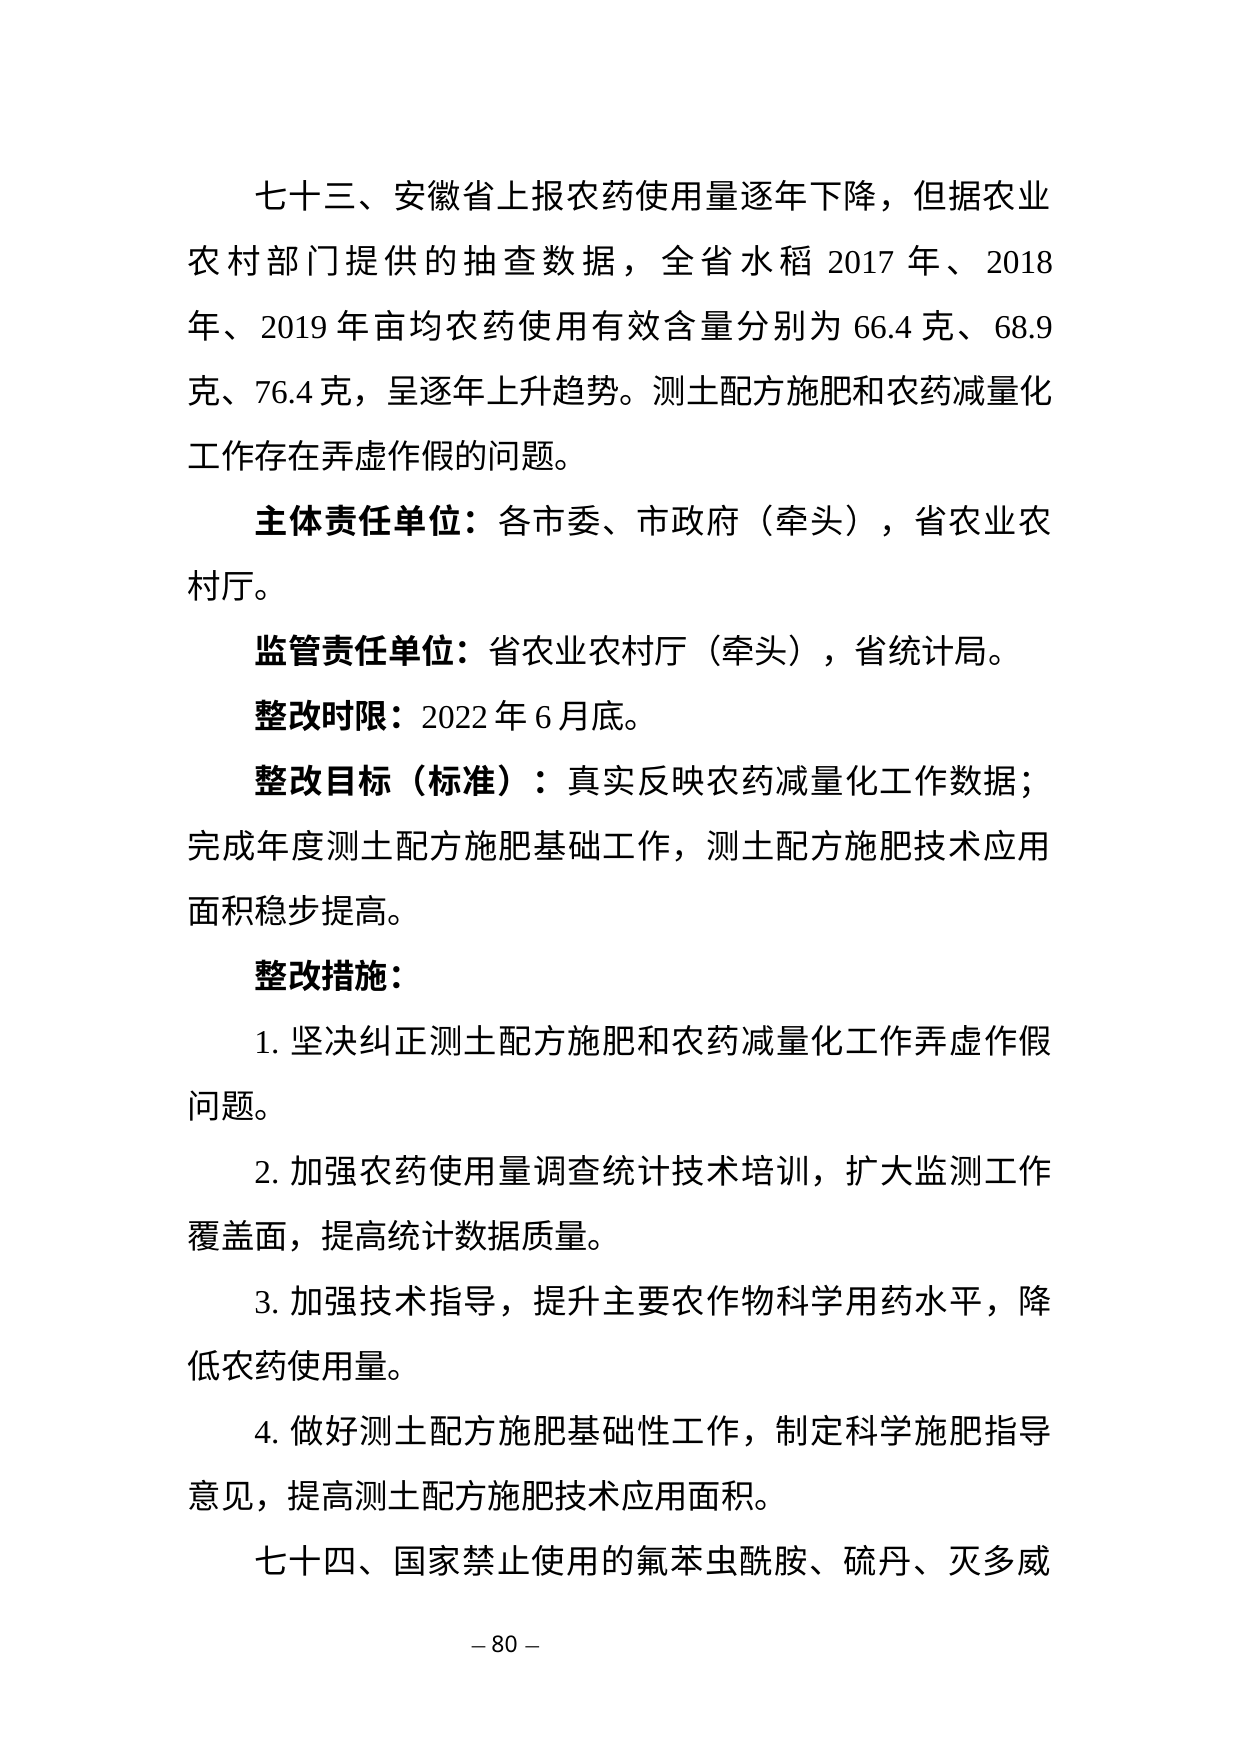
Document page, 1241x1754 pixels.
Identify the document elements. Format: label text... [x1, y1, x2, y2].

text 整改措施： [187, 942, 1053, 1007]
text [187, 1527, 1053, 1592]
text 监管责任单位：省农业农村厅（牵头），省统计局。 [187, 617, 1053, 682]
text 整改目标（标准）：真实反映农药减量化工作数据；完成年度测土配方施肥基础工作，测土配方施肥技术应用面积稳步提高。 [187, 747, 1053, 942]
text 1. 坚决纠正测土配方施肥和农药减量化工作弄虚作假问题。 [187, 1007, 1053, 1137]
text 主体责任单位：各市委、市政府（牵头），省农业农村厅。 [187, 487, 1053, 617]
text 七十三、安徽省上报农药使用量逐年下降，但据农业农村部门提供的抽查数据，全省水稻2017年、2018年、2019年亩均农药使用有效含量分别为66.4克、68.9克、76.4克，呈逐年上升趋势。测土配方施肥和农药减量化工作存在弄虚作假的问题。 [187, 162, 1053, 487]
text 2. 加强农药使用量调查统计技术培训，扩大监测工作覆盖面，提高统计数据质量。 [187, 1137, 1053, 1267]
text 整改时限：2022年6月底。 [187, 682, 1053, 747]
text 4. 做好测土配方施肥基础性工作，制定科学施肥指导意见，提高测土配方施肥技术应用面积。 [187, 1397, 1053, 1527]
text 3. 加强技术指导，提升主要农作物科学用药水平，降低农药使用量。 [187, 1267, 1053, 1397]
